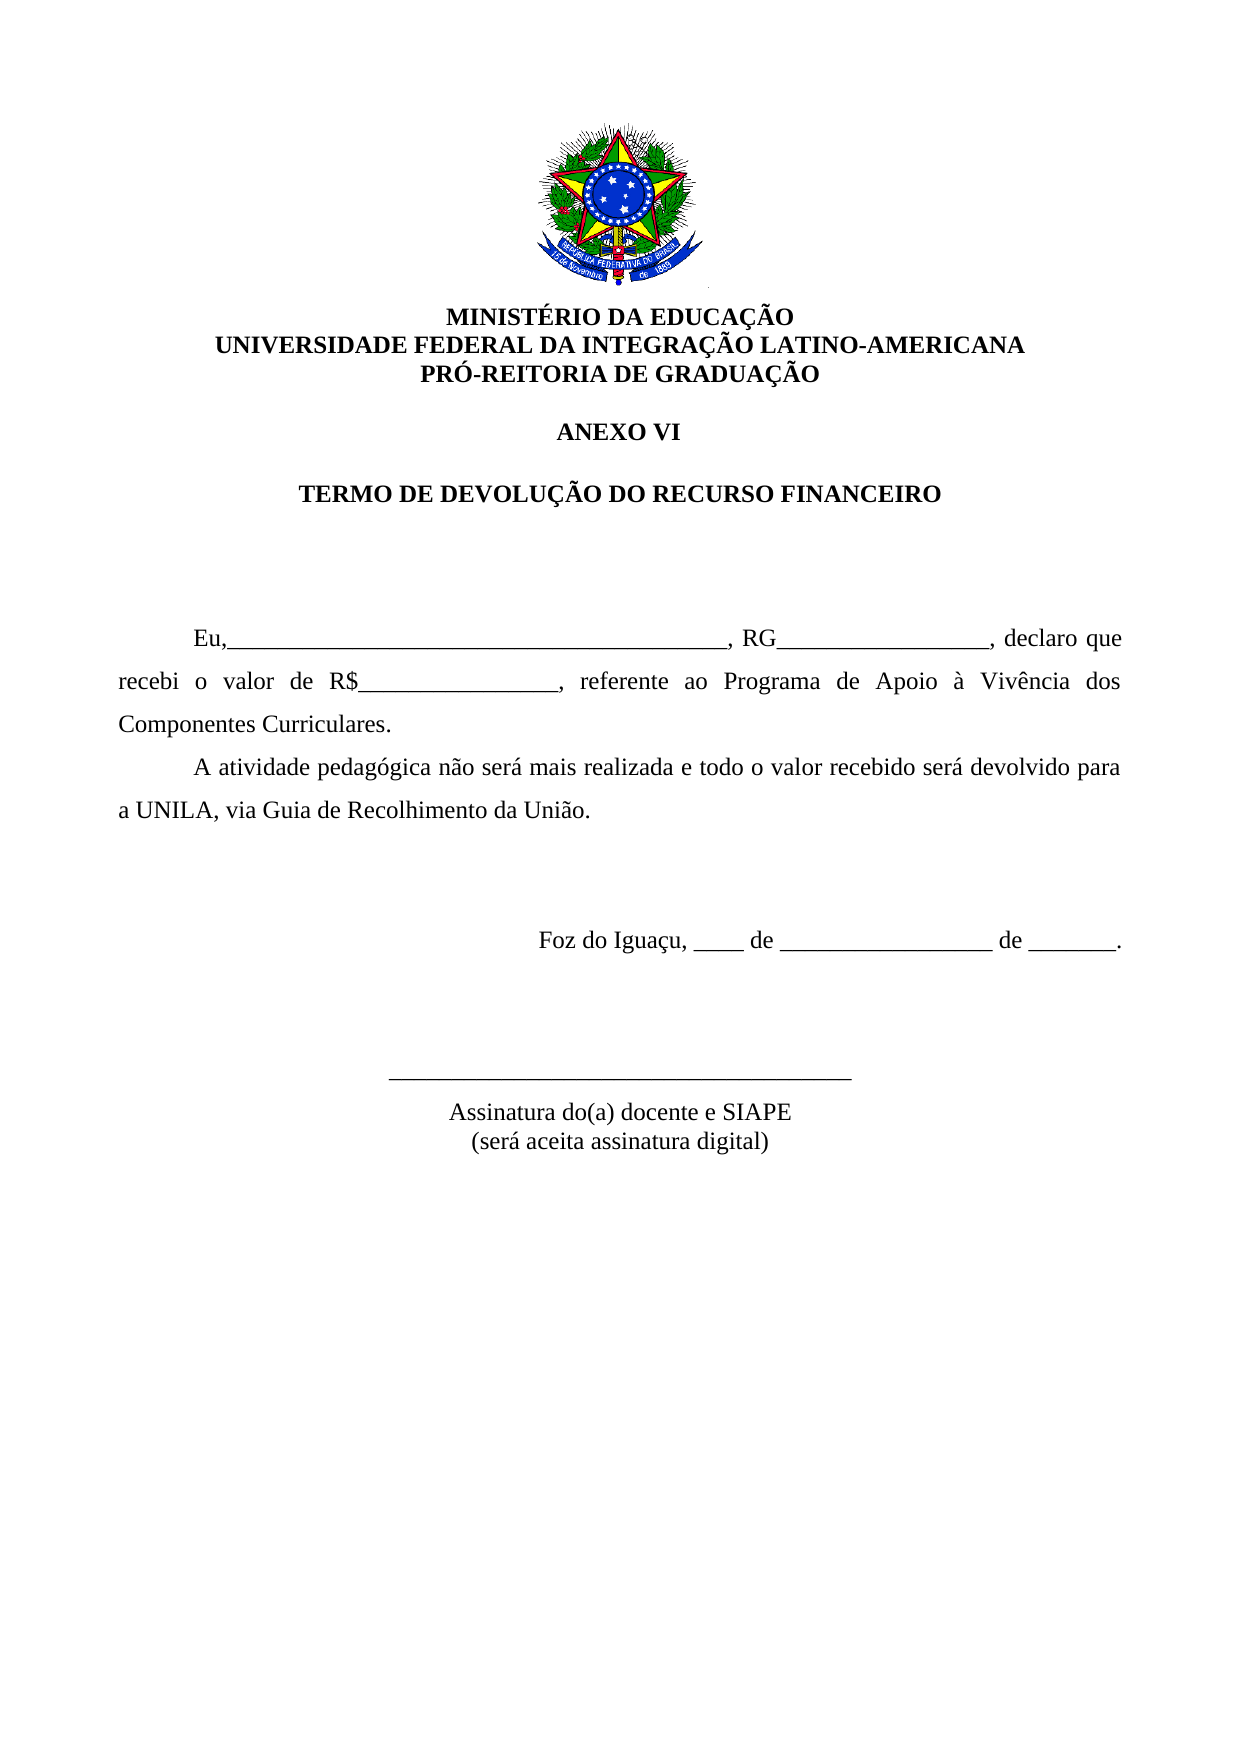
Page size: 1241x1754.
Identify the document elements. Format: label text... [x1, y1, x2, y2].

text ANEXO VI [118, 417, 1119, 445]
text MINISTÉRIO DA EDUCAÇÃO [118, 302, 1122, 330]
text _____________________________________ [118, 1054, 1122, 1083]
text A atividade pedagógica não será mais realizada e todo o valor recebido será devolvido para a UNILA, via Guia de Recolhimento da União. [118, 752, 1122, 824]
text Foz do Iguaçu, ____ de _________________ de _______. [118, 925, 1122, 954]
text Assinatura do(a) docente e SIAPE [118, 1097, 1122, 1126]
text UNIVERSIDADE FEDERAL DA INTEGRAÇÃO LATINO-AMERICANA [118, 330, 1122, 359]
text (será aceita assinatura digital) [118, 1126, 1122, 1155]
text TERMO DE DEVOLUÇÃO DO RECURSO FINANCEIRO [118, 479, 1122, 508]
picture [531, 118, 710, 288]
text Eu,________________________________________, RG_________________, declaro que recebi o valor de R$________________, referente ao Programa de Apoio à Vivência dos Componentes Curriculares. [118, 623, 1122, 738]
text PRÓ-REITORIA DE GRADUAÇÃO [118, 359, 1122, 388]
